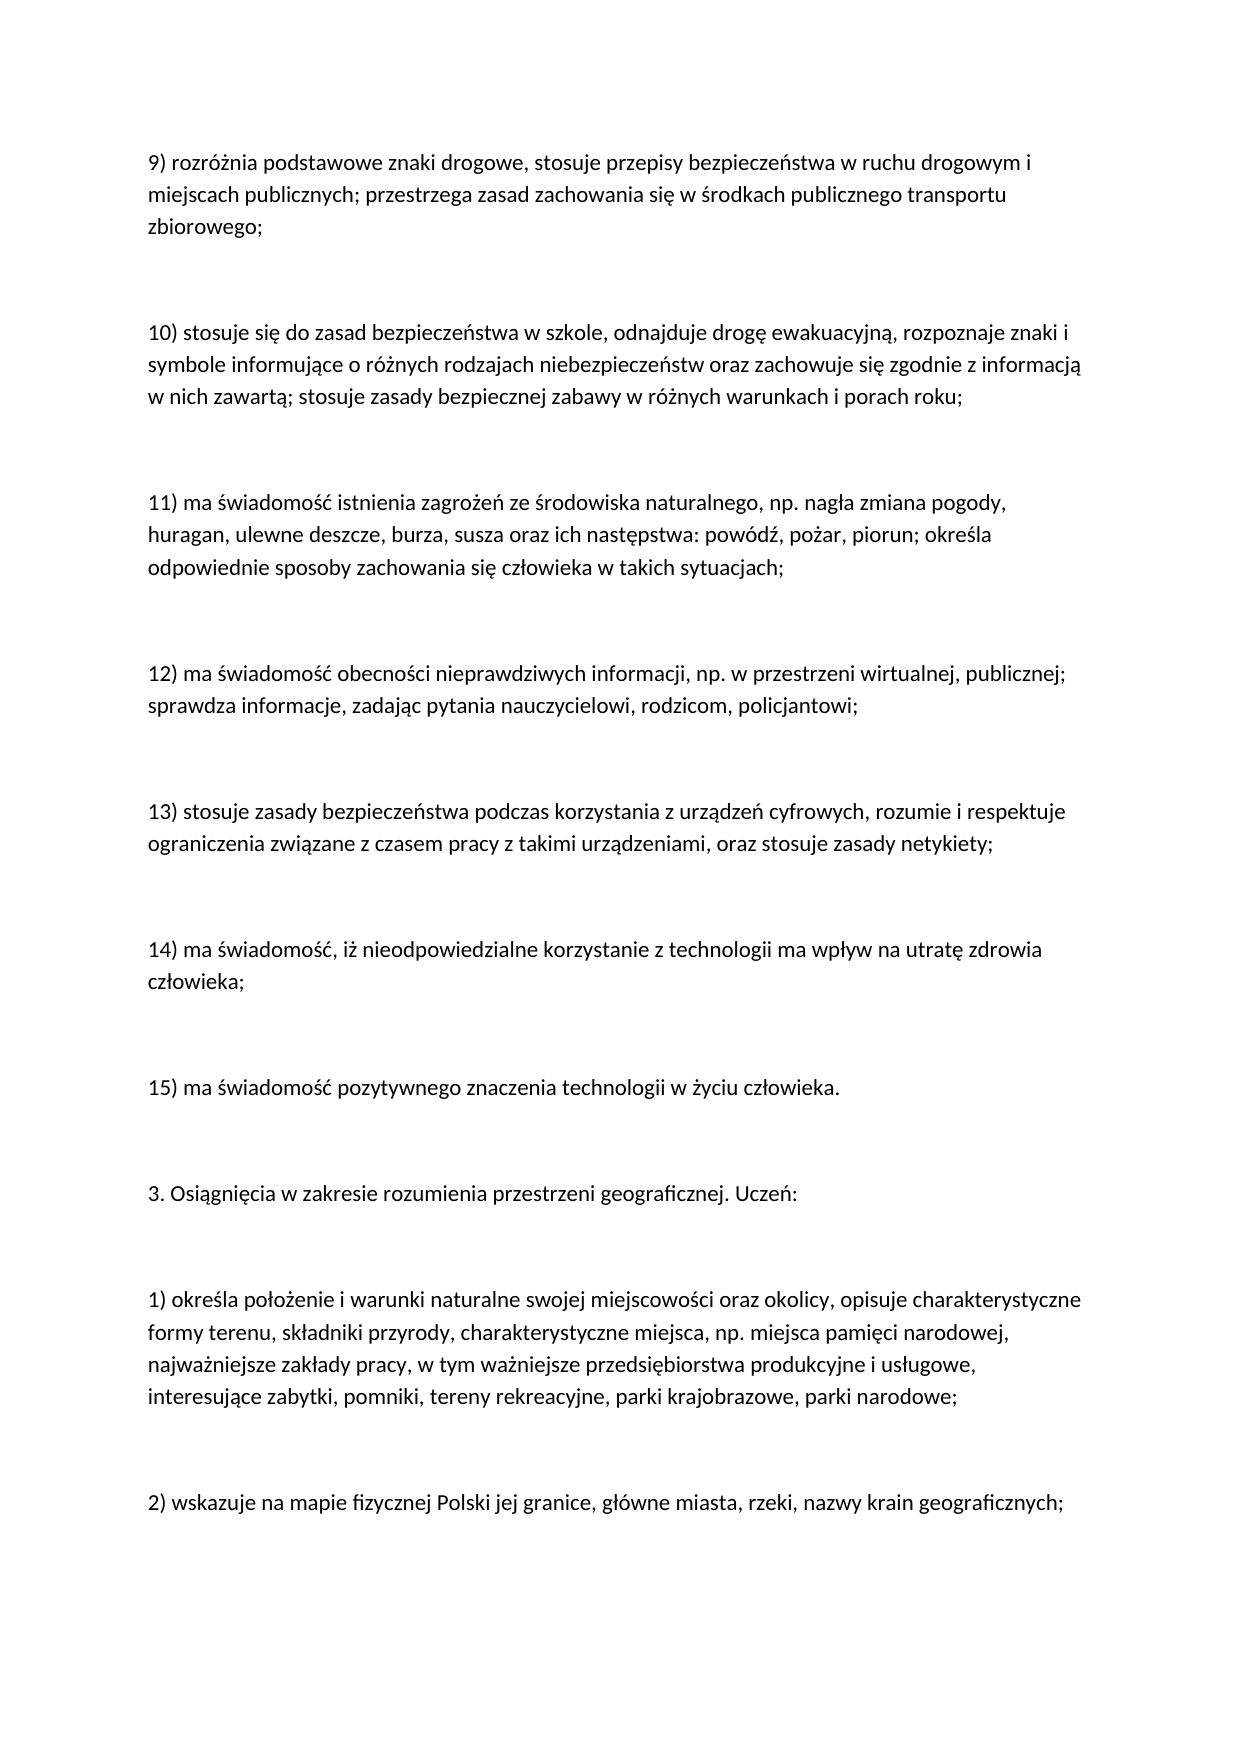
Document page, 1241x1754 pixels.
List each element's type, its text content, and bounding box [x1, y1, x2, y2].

text 12) ma świadomość obecności nieprawdziwych informacji, np. w przestrzeni wirtualnej, publicznej; sprawdza informacje, zadając pytania nauczycielowi, rodzicom, policjantowi; [148, 659, 1093, 719]
text 1) określa położenie i warunki naturalne swojej miejscowości oraz okolicy, opisuje charakterystyczne formy terenu, składniki przyrody, charakterystyczne miejsca, np. miejsca pamięci narodowej, najważniejsze zakłady pracy, w tym ważniejsze przedsiębiorstwa produkcyjne i usługowe, interesujące zabytki, pomniki, tereny rekreacyjne, parki krajobrazowe, parki narodowe; [148, 1286, 1093, 1410]
text 11) ma świadomość istnienia zagrożeń ze środowiska naturalnego, np. nagła zmiana pogody, huragan, ulewne deszcze, burza, susza oraz ich następstwa: powódź, pożar, piorun; określa odpowiednie sposoby zachowania się człowieka w takich sytuacjach; [148, 488, 1093, 581]
text 10) stosuje się do zasad bezpieczeństwa w szkole, odnajduje drogę ewakuacyjną, rozpoznaje znaki i symbole informujące o różnych rodzajach niebezpieczeństw oraz zachowuje się zgodnie z informacją w nich zawartą; stosuje zasady bezpiecznej zabawy w różnych warunkach i porach roku; [148, 318, 1093, 410]
text 14) ma świadomość, iż nieodpowiedzialne korzystanie z technologii ma wpływ na utratę zdrowia człowieka; [148, 935, 1093, 996]
text 2) wskazuje na mapie fizycznej Polski jej granice, główne miasta, rzeki, nazwy krain geograficznych; [148, 1488, 1093, 1516]
text 13) stosuje zasady bezpieczeństwa podczas korzystania z urządzeń cyfrowych, rozumie i respektuje ograniczenia związane z czasem pracy z takimi urządzeniami, oraz stosuje zasady netykiety; [148, 797, 1093, 857]
text 3. Osiągnięcia w zakresie rozumienia przestrzeni geograficznej. Uczeń: [148, 1179, 1093, 1208]
text 15) ma świadomość pozytywnego znaczenia technologii w życiu człowieka. [148, 1073, 1093, 1102]
text 9) rozróżnia podstawowe znaki drogowe, stosuje przepisy bezpieczeństwa w ruchu drogowym i miejscach publicznych; przestrzega zasad zachowania się w środkach publicznego transportu zbiorowego; [148, 148, 1093, 240]
